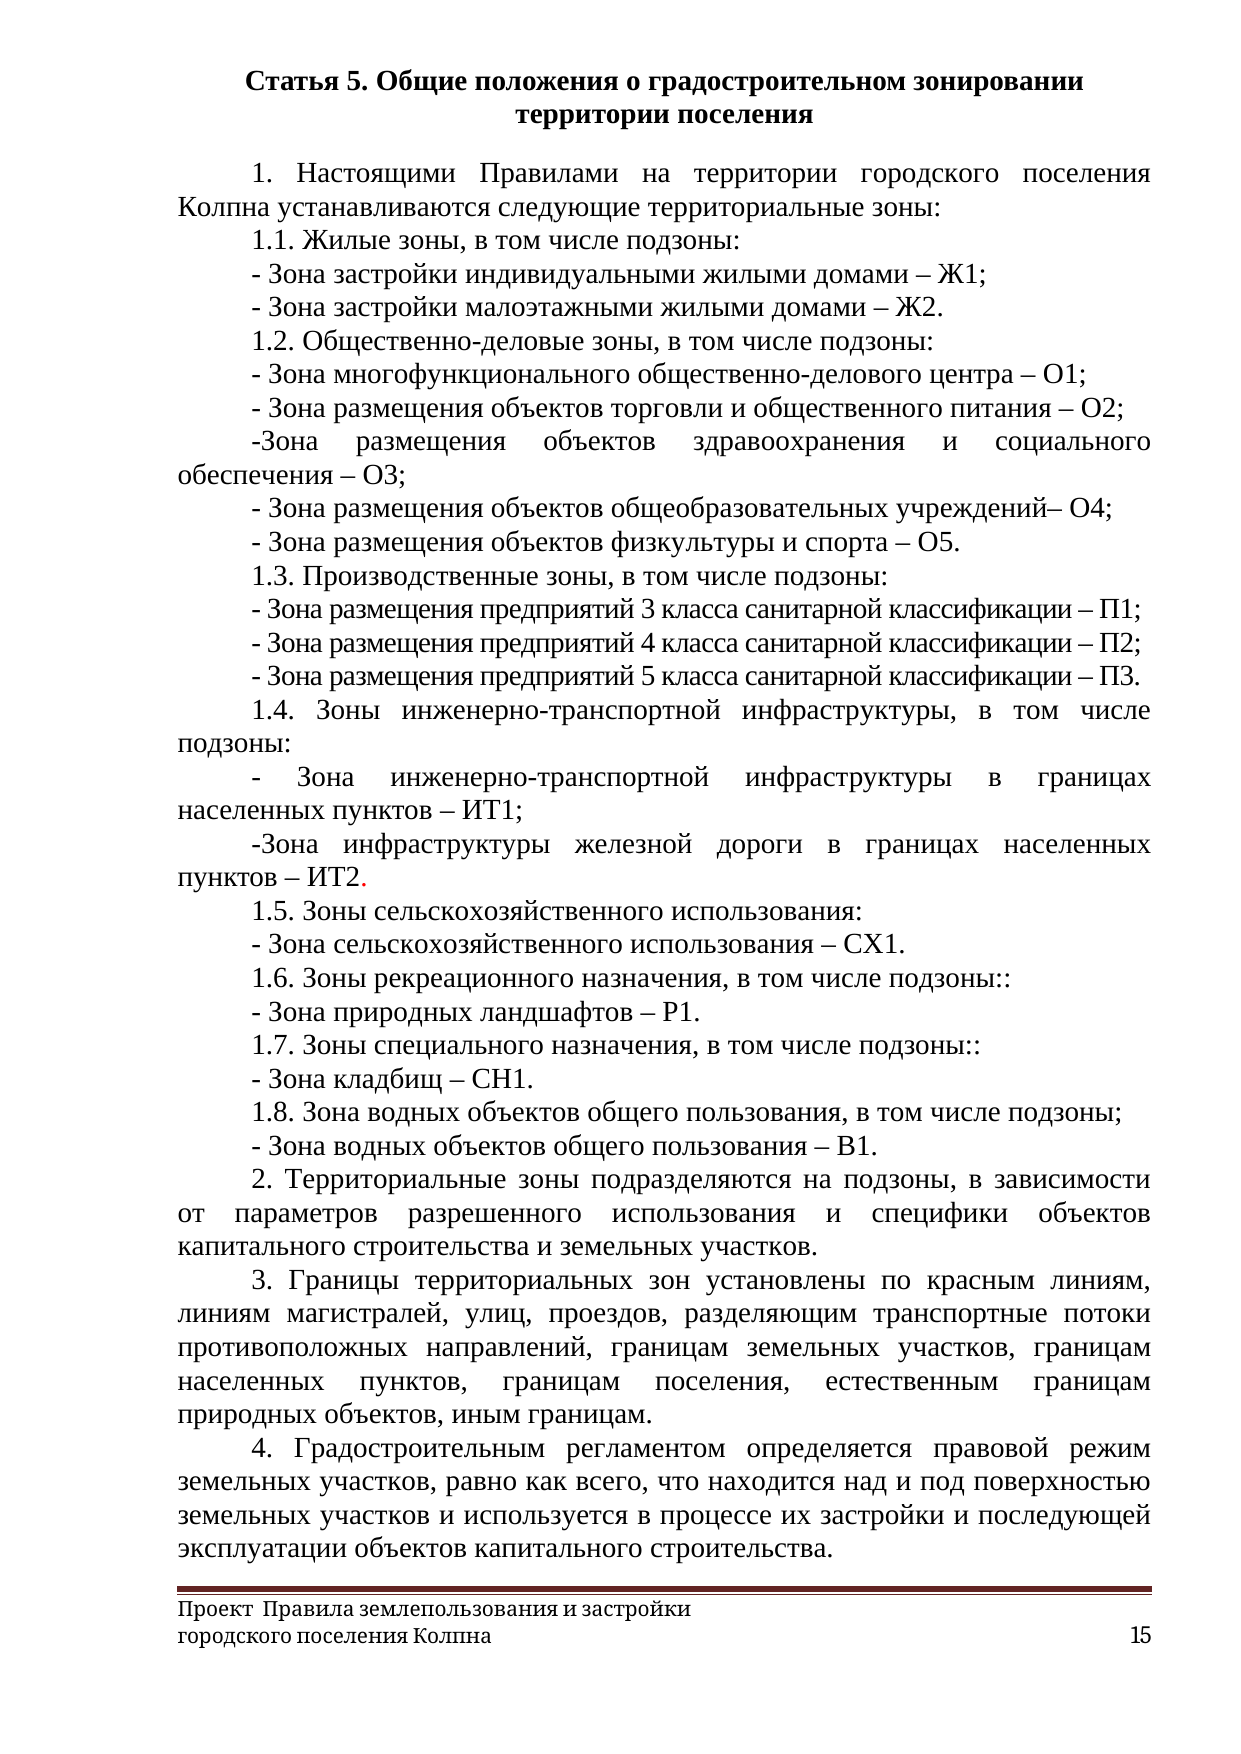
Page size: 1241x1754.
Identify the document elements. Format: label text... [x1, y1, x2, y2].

text 2. Территориальные зоны подразделяются на подзоны, в зависимости от параметров разрешенного использования и специфики объектов капитального строительства и земельных участков. [177, 1161, 1152, 1262]
text - Зона размещения предприятий 4 класса санитарной классификации – П2; [177, 625, 1152, 658]
text - Зона размещения объектов физкультуры и спорта – О5. [177, 524, 1152, 558]
text - Зона водных объектов общего пользования – В1. [177, 1128, 1152, 1161]
text - Зона размещения предприятий 5 класса санитарной классификации – П3. [177, 658, 1152, 692]
text 3. Границы территориальных зон установлены по красным линиям, линиям магистралей, улиц, проездов, разделяющим транспортные потоки противоположных направлений, границам земельных участков, границам населенных пунктов, границам поселения, естественным границам природных объектов, иным границам. [177, 1262, 1152, 1430]
text 1. Настоящими Правилами на территории городского поселения Колпна устанавливаются следующие территориальные зоны: [177, 155, 1152, 222]
text 1.4. Зоны инженерно-транспортной инфраструктуры, в том числе подзоны: [177, 692, 1152, 759]
text - Зона застройки малоэтажными жилыми домами – Ж2. [177, 289, 1152, 323]
text - Зона многофункционального общественно-делового центра – О1; [177, 356, 1152, 390]
text 1.2. Общественно-деловые зоны, в том числе подзоны: [177, 323, 1152, 356]
text -Зона инфраструктуры железной дороги в границах населенных пунктов – ИТ2. [177, 826, 1152, 893]
text 1.7. Зоны специального назначения, в том числе подзоны:: [177, 1027, 1152, 1061]
subtitle Статья 5. Общие положения о градостроительном зонировании территории поселения [177, 63, 1152, 130]
text 1.5. Зоны сельскохозяйственного использования: [177, 893, 1152, 927]
text - Зона инженерно-транспортной инфраструктуры в границах населенных пунктов – ИТ1; [177, 759, 1152, 826]
text 1.8. Зона водных объектов общего пользования, в том числе подзоны; [177, 1094, 1152, 1128]
text - Зона сельскохозяйственного использования – СХ1. [177, 927, 1152, 960]
text -Зона размещения объектов здравоохранения и социального обеспечения – О3; [177, 423, 1152, 491]
text 4. Градостроительным регламентом определяется правовой режим земельных участков, равно как всего, что находится над и под поверхностью земельных участков и используется в процессе их застройки и последующей эксплуатации объектов капитального строительства. [177, 1430, 1152, 1564]
text 1.3. Производственные зоны, в том числе подзоны: [177, 558, 1152, 591]
text - Зона природных ландшафтов – Р1. [177, 994, 1152, 1027]
text 1.6. Зоны рекреационного назначения, в том числе подзоны:: [177, 960, 1152, 994]
text - Зона размещения объектов торговли и общественного питания – О2; [177, 390, 1152, 423]
text - Зона размещения объектов общеобразовательных учреждений– О4; [177, 491, 1152, 524]
text - Зона кладбищ – СН1. [177, 1061, 1152, 1094]
text - Зона размещения предприятий 3 класса санитарной классификации – П1; [177, 591, 1152, 625]
text - Зона застройки индивидуальными жилыми домами – Ж1; [177, 256, 1152, 289]
text 1.1. Жилые зоны, в том числе подзоны: [177, 222, 1152, 256]
